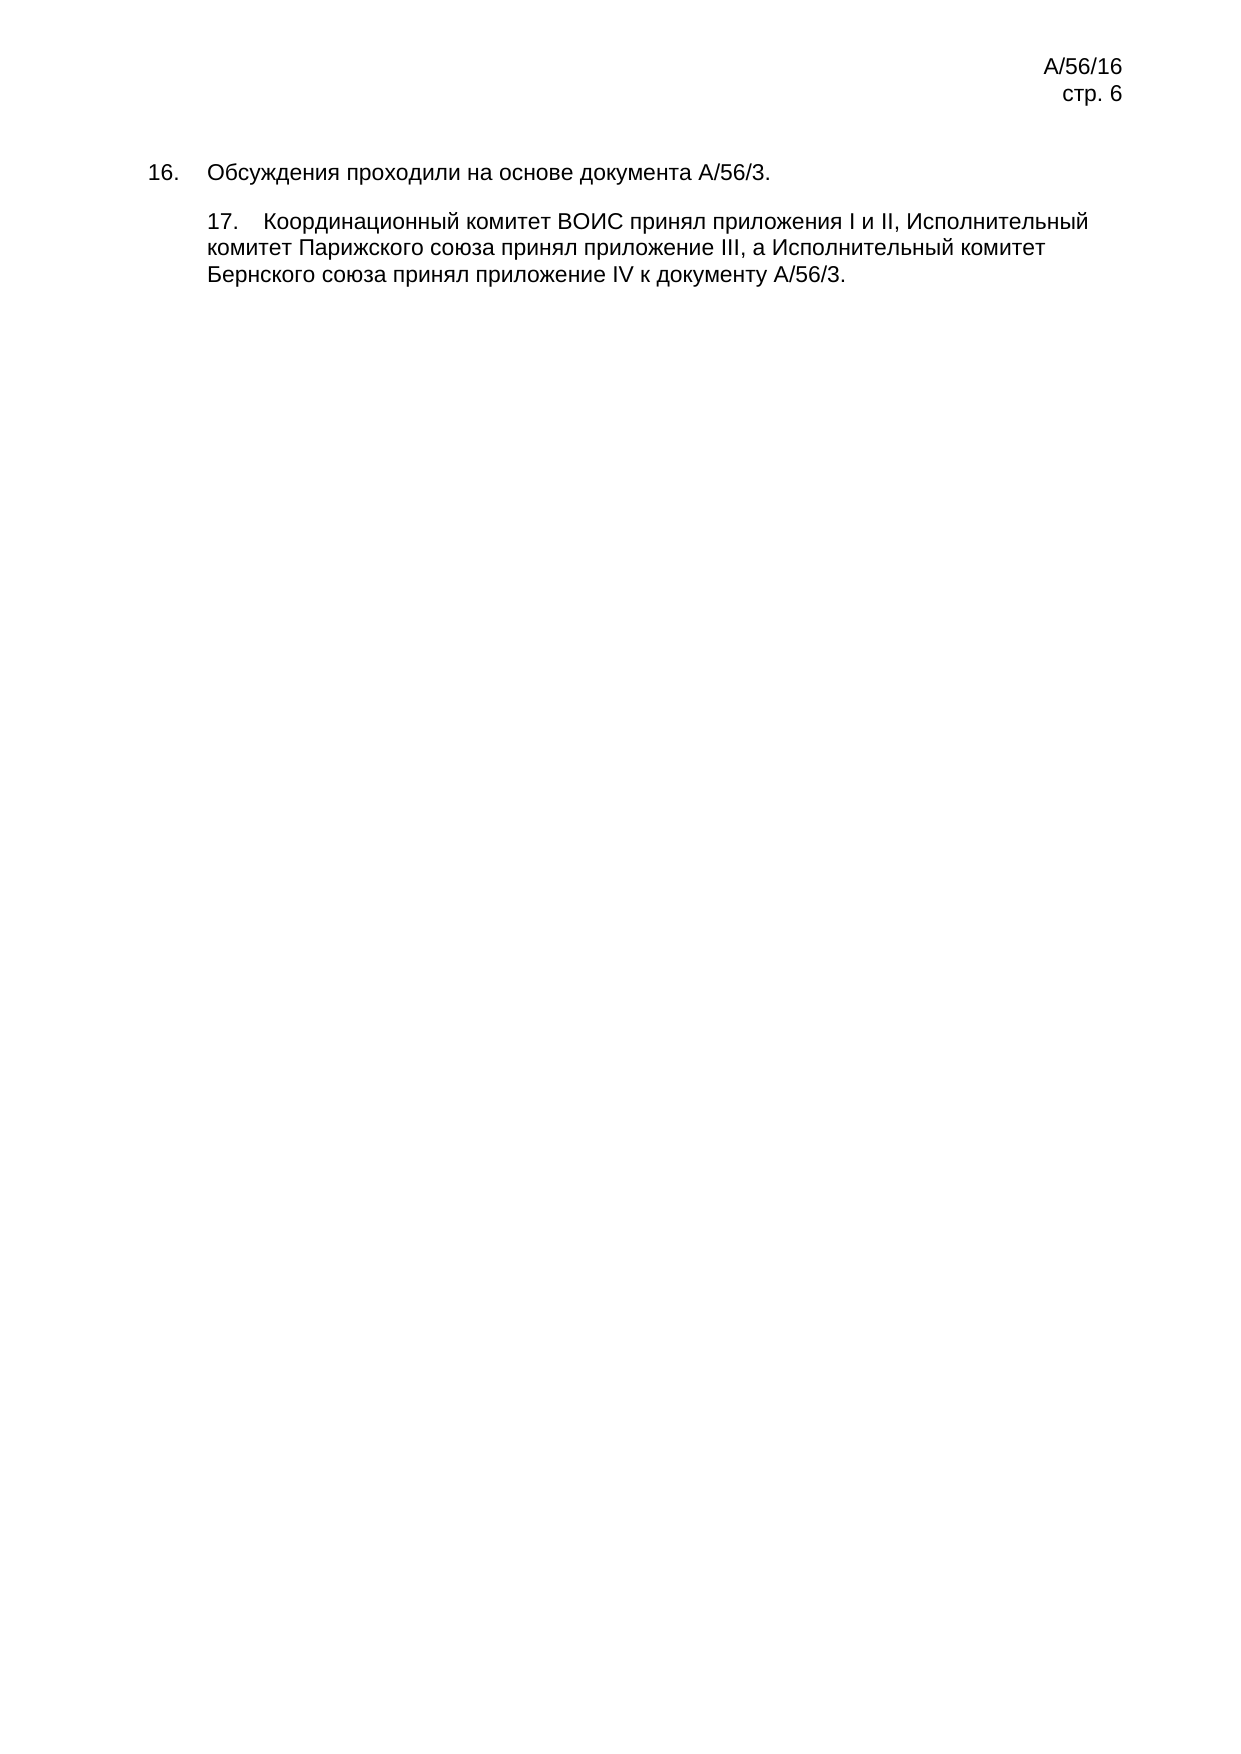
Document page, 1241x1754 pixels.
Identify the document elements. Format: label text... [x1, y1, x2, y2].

text Обсуждения проходили на основе документа A/56/3. [148, 158, 1122, 185]
text Координационный комитет ВОИС принял приложения I и II, Исполнительный комитет Парижского союза принял приложение III, а Исполнительный комитет Бернского союза принял приложение IV к документу А/56/3. [207, 208, 1122, 287]
